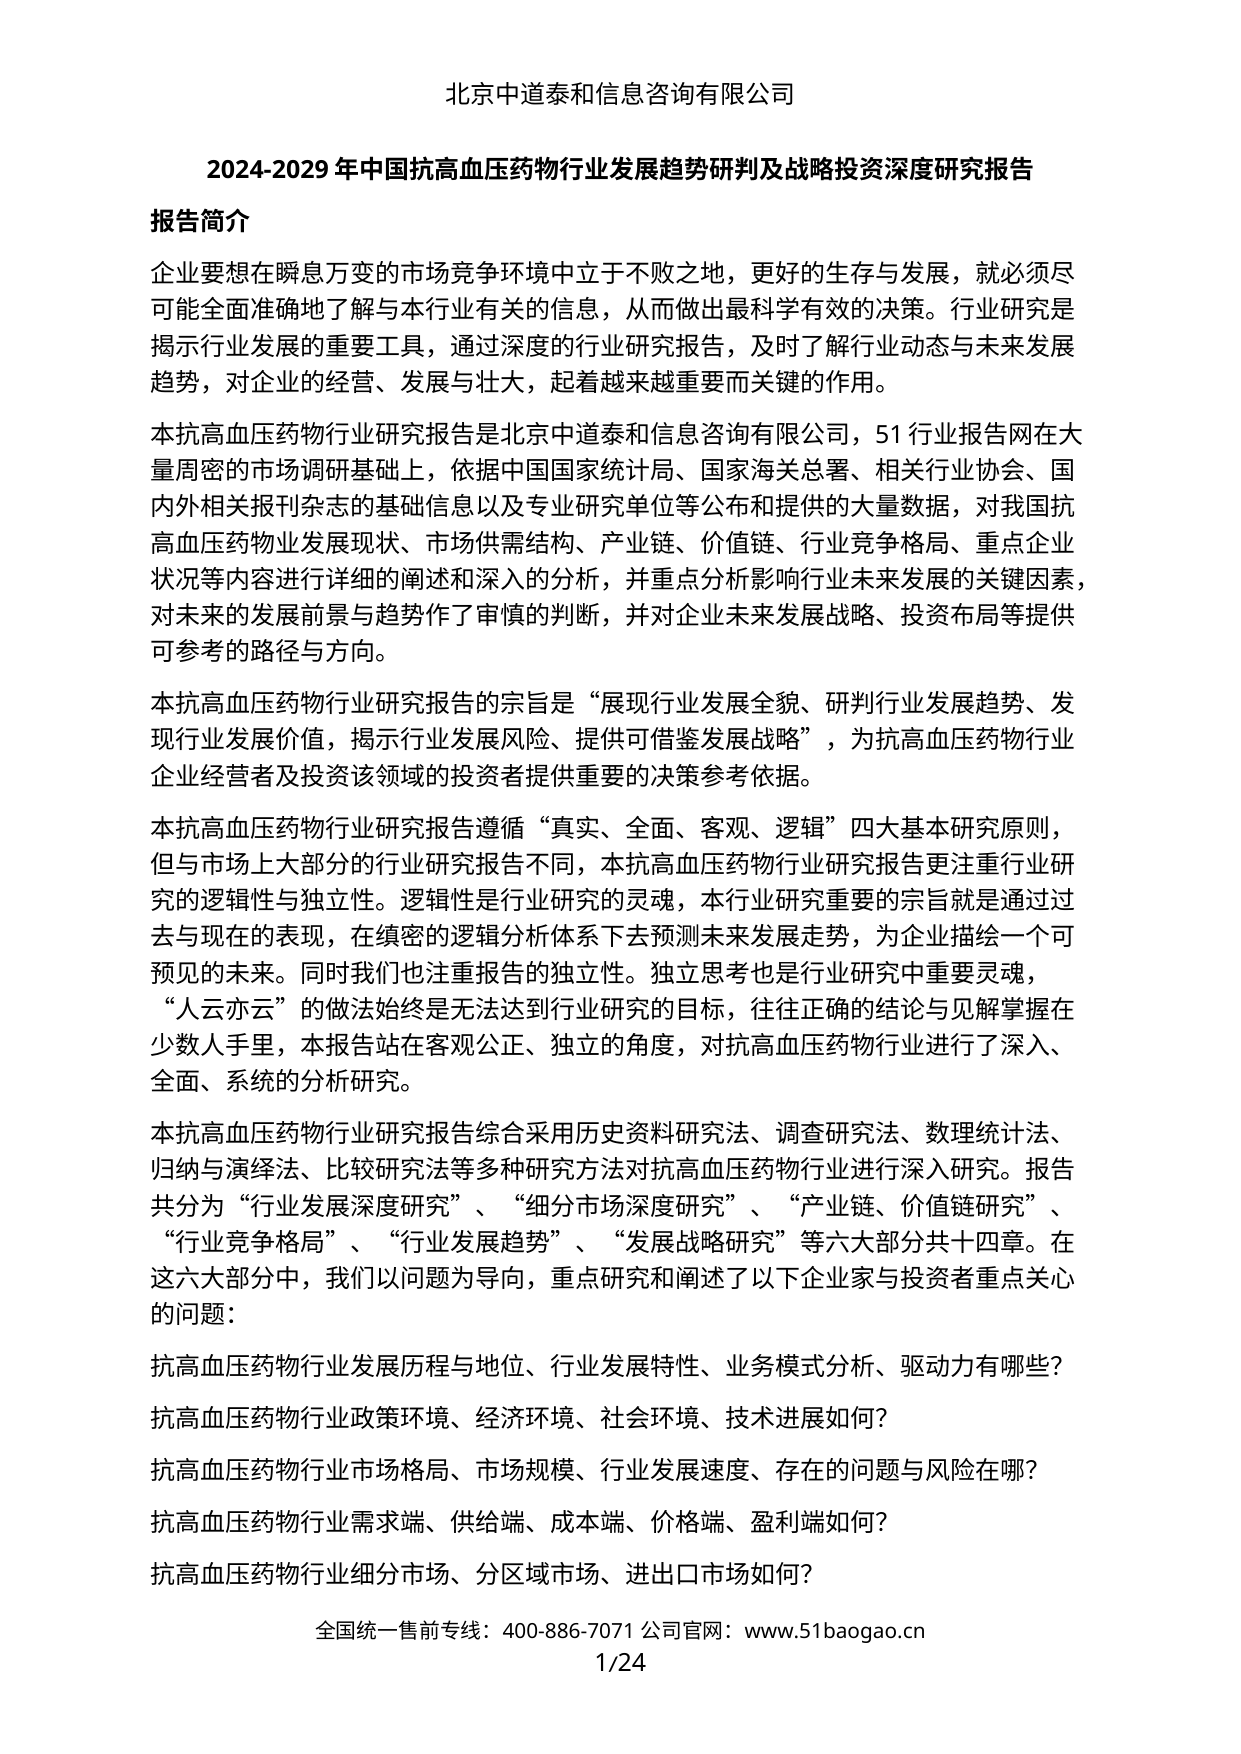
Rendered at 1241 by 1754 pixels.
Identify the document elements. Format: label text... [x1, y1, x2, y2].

text 抗高血压药物行业发展历程与地位、行业发展特性、业务模式分析、驱动力有哪些？ [150, 1347, 1090, 1383]
text 抗高血压药物行业需求端、供给端、成本端、价格端、盈利端如何？ [150, 1502, 1090, 1539]
text 本抗高血压药物行业研究报告的宗旨是“展现行业发展全貌、研判行业发展趋势、发现行业发展价值，揭示行业发展风险、提供可借鉴发展战略”，为抗高血压药物行业企业经营者及投资该领域的投资者提供重要的决策参考依据。 [150, 684, 1090, 792]
text 本抗高血压药物行业研究报告遵循“真实、全面、客观、逻辑”四大基本研究原则，但与市场上大部分的行业研究报告不同，本抗高血压药物行业研究报告更注重行业研究的逻辑性与独立性。逻辑性是行业研究的灵魂，本行业研究重要的宗旨就是通过过去与现在的表现，在缜密的逻辑分析体系下去预测未来发展走势，为企业描绘一个可预见的未来。同时我们也注重报告的独立性。独立思考也是行业研究中重要灵魂，“人云亦云”的做法始终是无法达到行业研究的目标，往往正确的结论与见解掌握在少数人手里，本报告站在客观公正、独立的角度，对抗高血压药物行业进行了深入、全面、系统的分析研究。 [150, 808, 1090, 1098]
text 抗高血压药物行业市场格局、市场规模、行业发展速度、存在的问题与风险在哪？ [150, 1451, 1090, 1487]
text 企业要想在瞬息万变的市场竞争环境中立于不败之地，更好的生存与发展，就必须尽可能全面准确地了解与本行业有关的信息，从而做出最科学有效的决策。行业研究是揭示行业发展的重要工具，通过深度的行业研究报告，及时了解行业动态与未来发展趋势，对企业的经营、发展与壮大，起着越来越重要而关键的作用。 [150, 254, 1090, 399]
text 抗高血压药物行业政策环境、经济环境、社会环境、技术进展如何？ [150, 1399, 1090, 1435]
text 抗高血压药物行业细分市场、分区域市场、进出口市场如何？ [150, 1554, 1090, 1591]
text 本抗高血压药物行业研究报告是北京中道泰和信息咨询有限公司，51行业报告网在大量周密的市场调研基础上，依据中国国家统计局、国家海关总署、相关行业协会、国内外相关报刊杂志的基础信息以及专业研究单位等公布和提供的大量数据，对我国抗高血压药物业发展现状、市场供需结构、产业链、价值链、行业竞争格局、重点企业状况等内容进行详细的阐述和深入的分析，并重点分析影响行业未来发展的关键因素，对未来的发展前景与趋势作了审慎的判断，并对企业未来发展战略、投资布局等提供可参考的路径与方向。 [150, 414, 1090, 668]
text 报告简介 [150, 202, 1090, 238]
text 本抗高血压药物行业研究报告综合采用历史资料研究法、调查研究法、数理统计法、归纳与演绎法、比较研究法等多种研究方法对抗高血压药物行业进行深入研究。报告共分为“行业发展深度研究”、“细分市场深度研究”、“产业链、价值链研究”、“行业竞争格局”、“行业发展趋势”、“发展战略研究”等六大部分共十四章。在这六大部分中，我们以问题为导向，重点研究和阐述了以下企业家与投资者重点关心的问题： [150, 1114, 1090, 1331]
text 2024-2029年中国抗高血压药物行业发展趋势研判及战略投资深度研究报告 [150, 150, 1090, 186]
